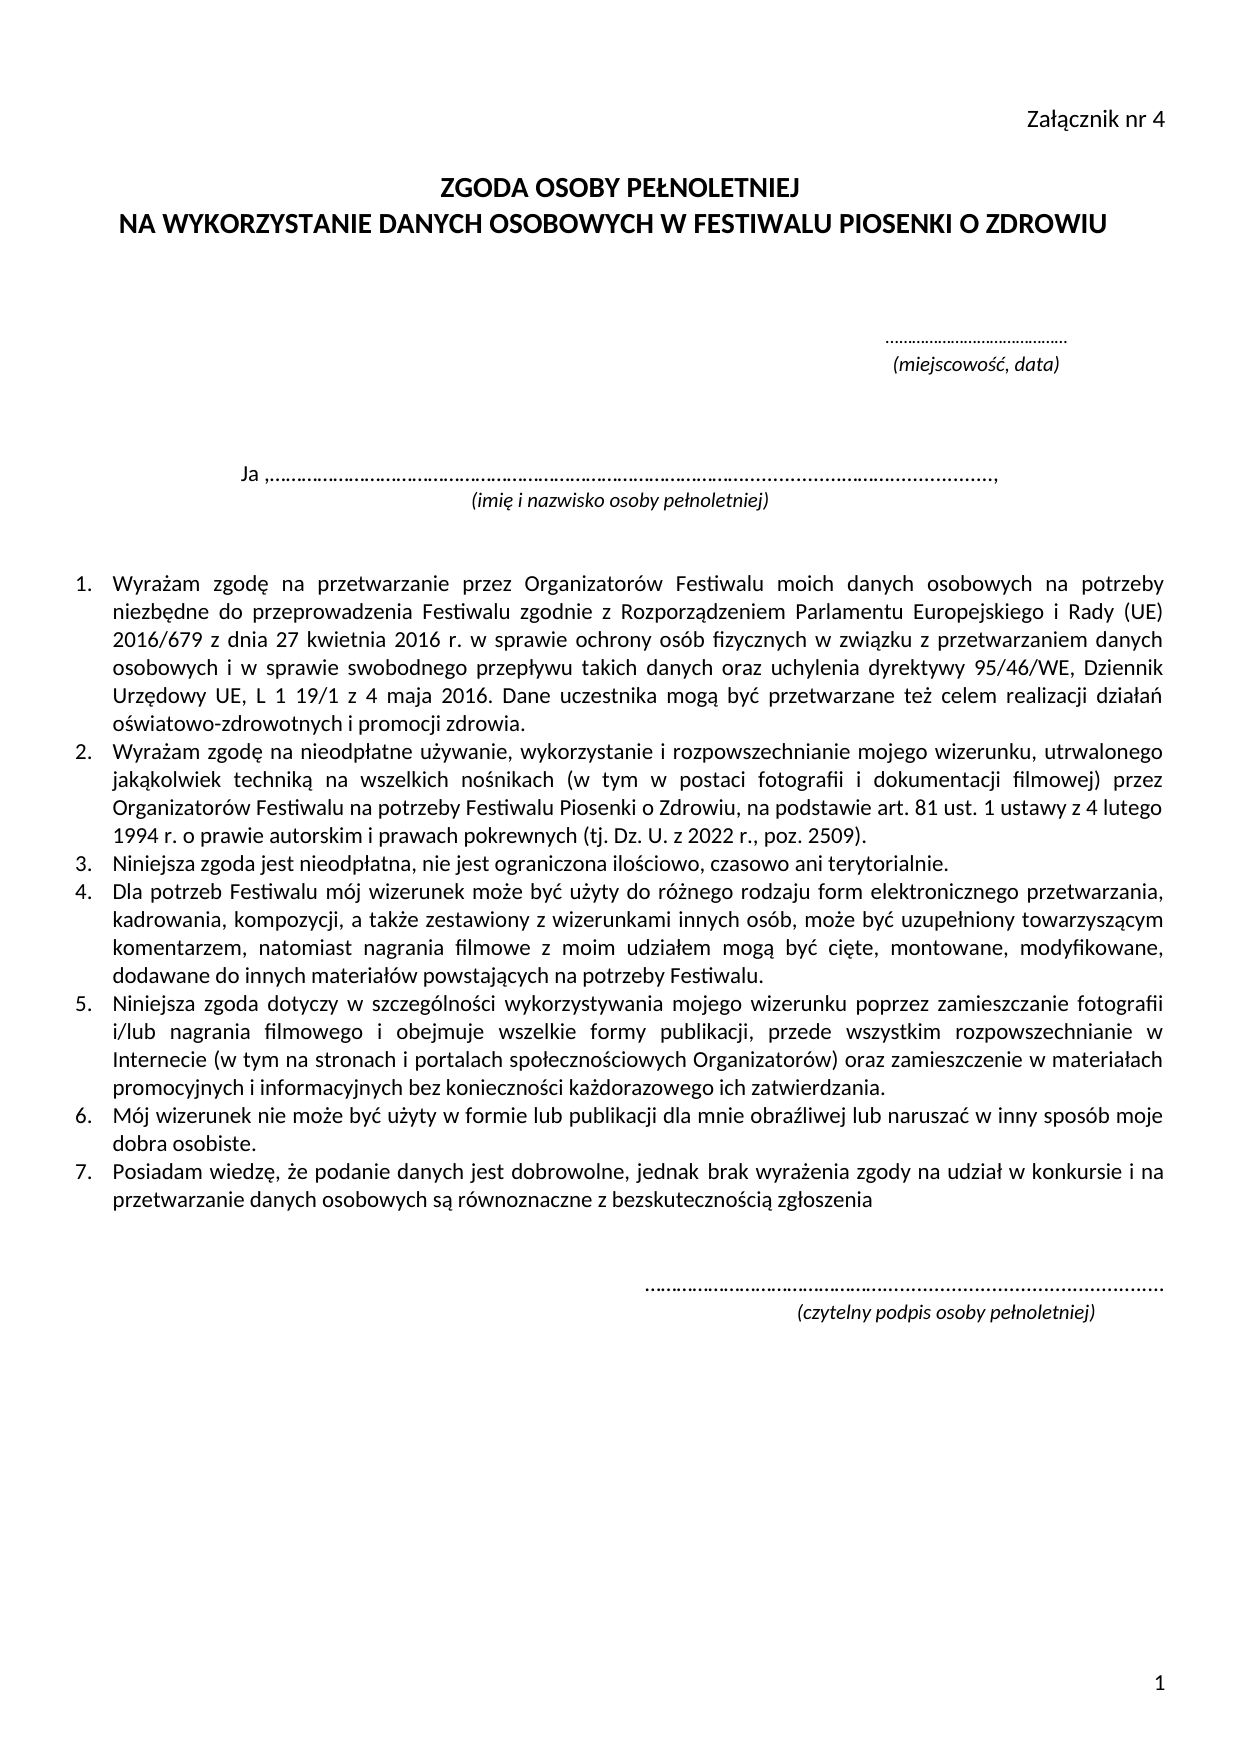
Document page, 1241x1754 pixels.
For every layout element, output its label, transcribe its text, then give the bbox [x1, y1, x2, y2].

list Wyrażam zgodę na przetwarzanie przez Organizatorów Festiwalu moich danych osobowych na potrzeby niezbędne do przeprowadzenia Festiwalu zgodnie z Rozporządzeniem Parlamentu Europejskiego i Rady (UE) 2016/679 z dnia 27 kwietnia 2016 r. w sprawie ochrony osób fizycznych w związku z przetwarzaniem danych osobowych i w sprawie swobodnego przepływu takich danych oraz uchylenia dyrektywy 95/46/WE, Dziennik Urzędowy UE, L 1 19/1 z 4 maja 2016. Dane uczestnika mogą być przetwarzane też celem realizacji działań oświatowo-zdrowotnych i promocji zdrowia. [75, 569, 1165, 737]
list Niniejsza zgoda jest nieodpłatna, nie jest ograniczona ilościowo, czasowo ani terytorialnie. [75, 849, 1165, 877]
text NA WYKORZYSTANIE DANYCH OSOBOWYCH W FESTIWALU PIOSENKI O ZDROWIU [75, 205, 1165, 269]
text ZGODA OSOBY PEŁNOLETNIEJ [75, 169, 1165, 205]
list Niniejsza zgoda dotyczy w szczególności wykorzystywania mojego wizerunku poprzez zamieszczanie fotografii i/lub nagrania filmowego i obejmuje wszelkie formy publikacji, przede wszystkim rozpowszechnianie w Internecie (w tym na stronach i portalach społecznościowych Organizatorów) oraz zamieszczenie w materiałach promocyjnych i informacyjnych bez konieczności każdorazowego ich zatwierdzania. [75, 989, 1165, 1101]
list Posiadam wiedzę, że podanie danych jest dobrowolne, jednak brak wyrażenia zgody na udział w konkursie i na przetwarzanie danych osobowych są równoznaczne z bezskutecznością zgłoszenia [75, 1157, 1165, 1213]
text Załącznik nr 4 [75, 103, 1165, 134]
text ...………………………………… [787, 325, 1165, 348]
list Wyrażam zgodę na nieodpłatne używanie, wykorzystanie i rozpowszechnianie mojego wizerunku, utrwalonego jakąkolwiek techniką na wszelkich nośnikach (w tym w postaci fotografii i dokumentacji filmowej) przez Organizatorów Festiwalu na potrzeby Festiwalu Piosenki o Zdrowiu, na podstawie art. 81 ust. 1 ustawy z 4 lutego 1994 r. o prawie autorskim i prawach pokrewnych (tj. Dz. U. z 2022 r., poz. 2509). [75, 737, 1165, 849]
text (miejscowość, data) [787, 351, 1165, 377]
list ………………………………………................................................. (czytelny podpis osoby pełnoletniej) [75, 1269, 1165, 1326]
list Dla potrzeb Festiwalu mój wizerunek może być użyty do różnego rodzaju form elektronicznego przetwarzania, kadrowania, kompozycji, a także zestawiony z wizerunkami innych osób, może być uzupełniony towarzyszącym komentarzem, natomiast nagrania filmowe z moim udziałem mogą być cięte, montowane, modyfikowane, dodawane do innych materiałów powstających na potrzeby Festiwalu. [75, 877, 1165, 989]
list Mój wizerunek nie może być użyty w formie lub publikacji dla mnie obraźliwej lub naruszać w inny sposób moje dobra osobiste. [75, 1101, 1165, 1157]
list Ja ,……………………………………………………………………………….................……….................., (imię i nazwisko osoby pełnoletniej) [75, 459, 1165, 513]
